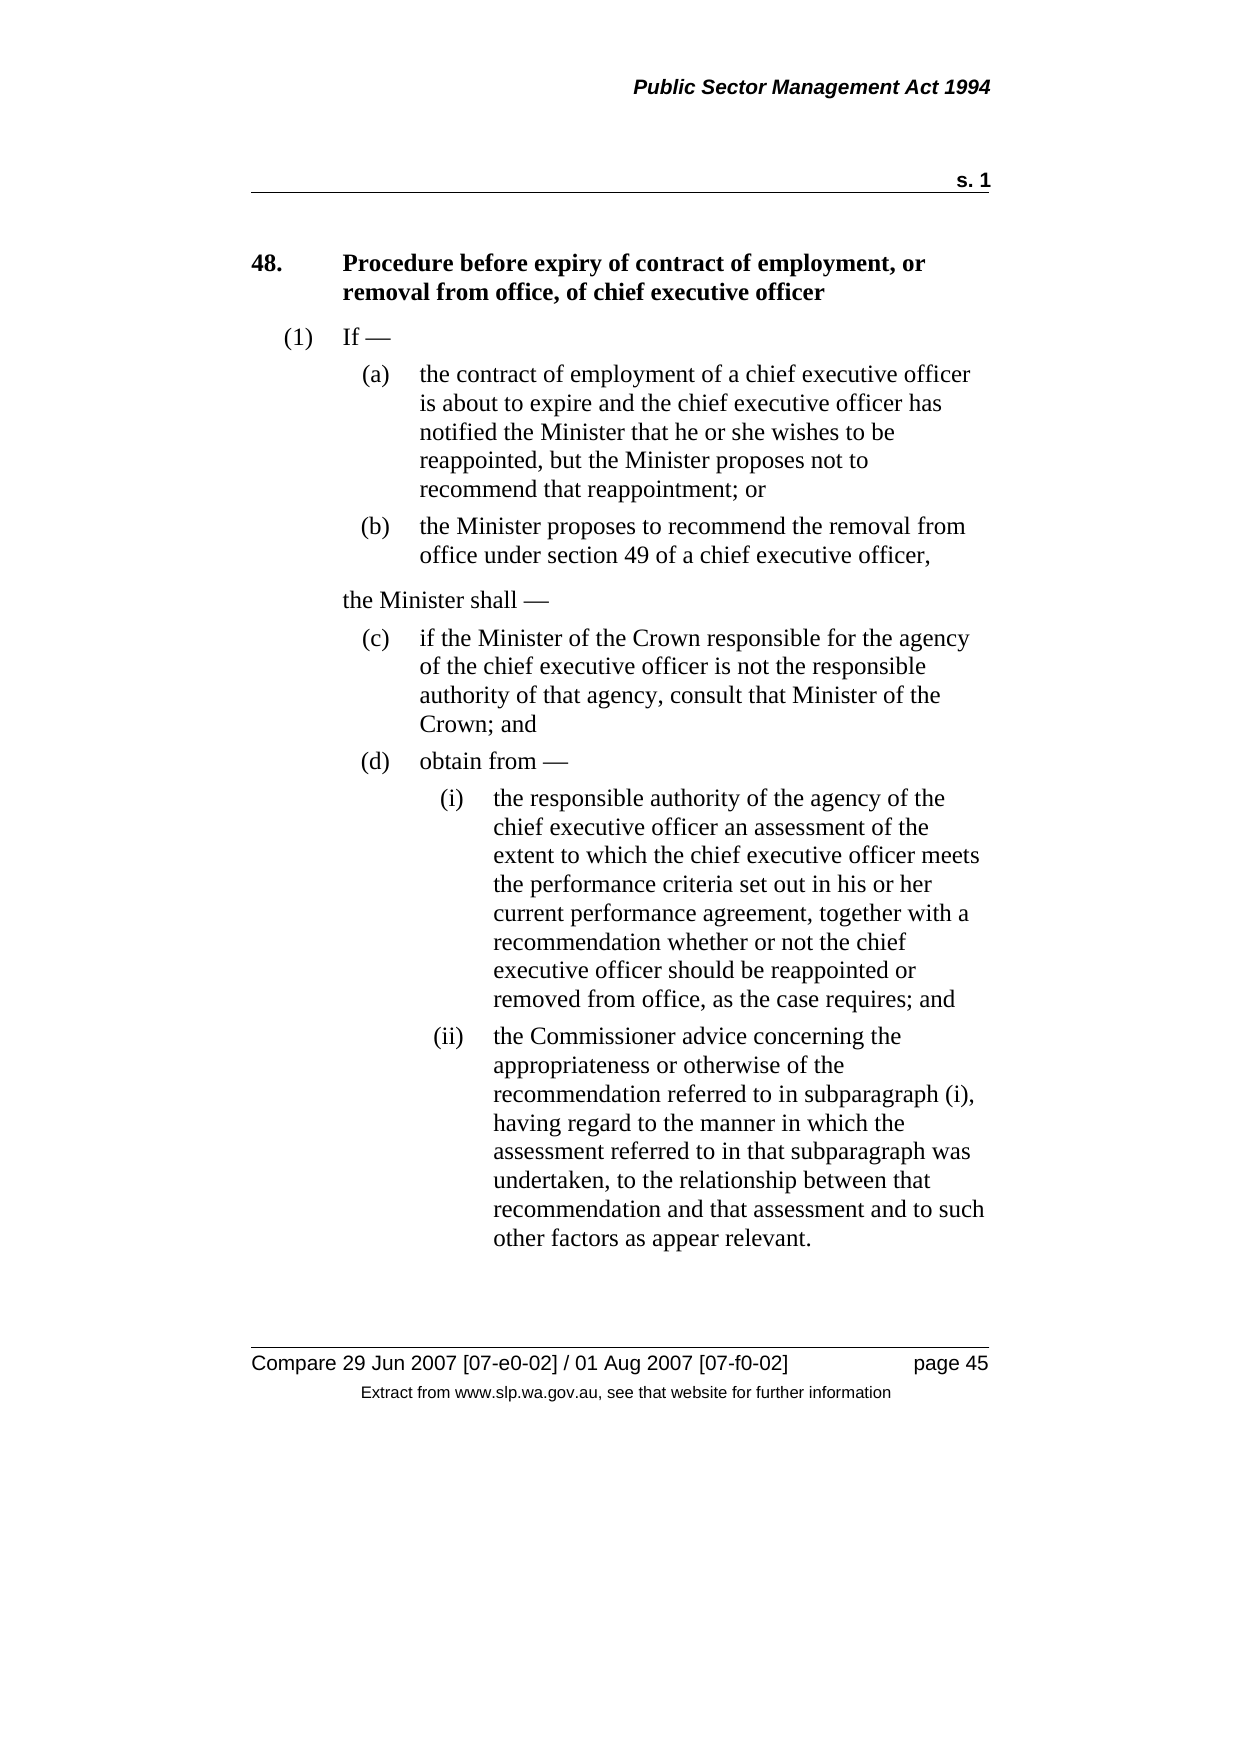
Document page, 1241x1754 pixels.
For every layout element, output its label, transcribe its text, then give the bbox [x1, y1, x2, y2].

text (b) the Minister proposes to recommend the removal from office under section 49 of a chief executive officer, [251, 511, 989, 569]
text (ii) the Commissioner advice concerning the appropriateness or otherwise of the recommendation referred to in subparagraph (i), having regard to the manner in which the assessment referred to in that subparagraph was undertaken, to the relationship between that recommendation and that assessment and to such other factors as appear relevant. [251, 1021, 989, 1251]
subtitle 48. Procedure before expiry of contract of employment, or removal from office, of chief executive officer [251, 248, 989, 306]
text (d) obtain from — [251, 746, 989, 775]
text the Minister shall — [251, 586, 989, 614]
text (a) the contract of employment of a chief executive officer is about to expire and the chief executive officer has notified the Minister that he or she wishes to be reappointed, but the Minister proposes not to recommend that reappointment; or [251, 359, 989, 503]
text (c) if the Minister of the Crown responsible for the agency of the chief executive officer is not the responsible authority of that agency, consult that Minister of the Crown; and [251, 623, 989, 738]
text (1) If — [251, 322, 989, 351]
text (i) the responsible authority of the agency of the chief executive officer an assessment of the extent to which the chief executive officer meets the performance criteria set out in his or her current performance agreement, together with a recommendation whether or not the chief executive officer should be reappointed or removed from office, as the case requires; and [251, 783, 989, 1013]
